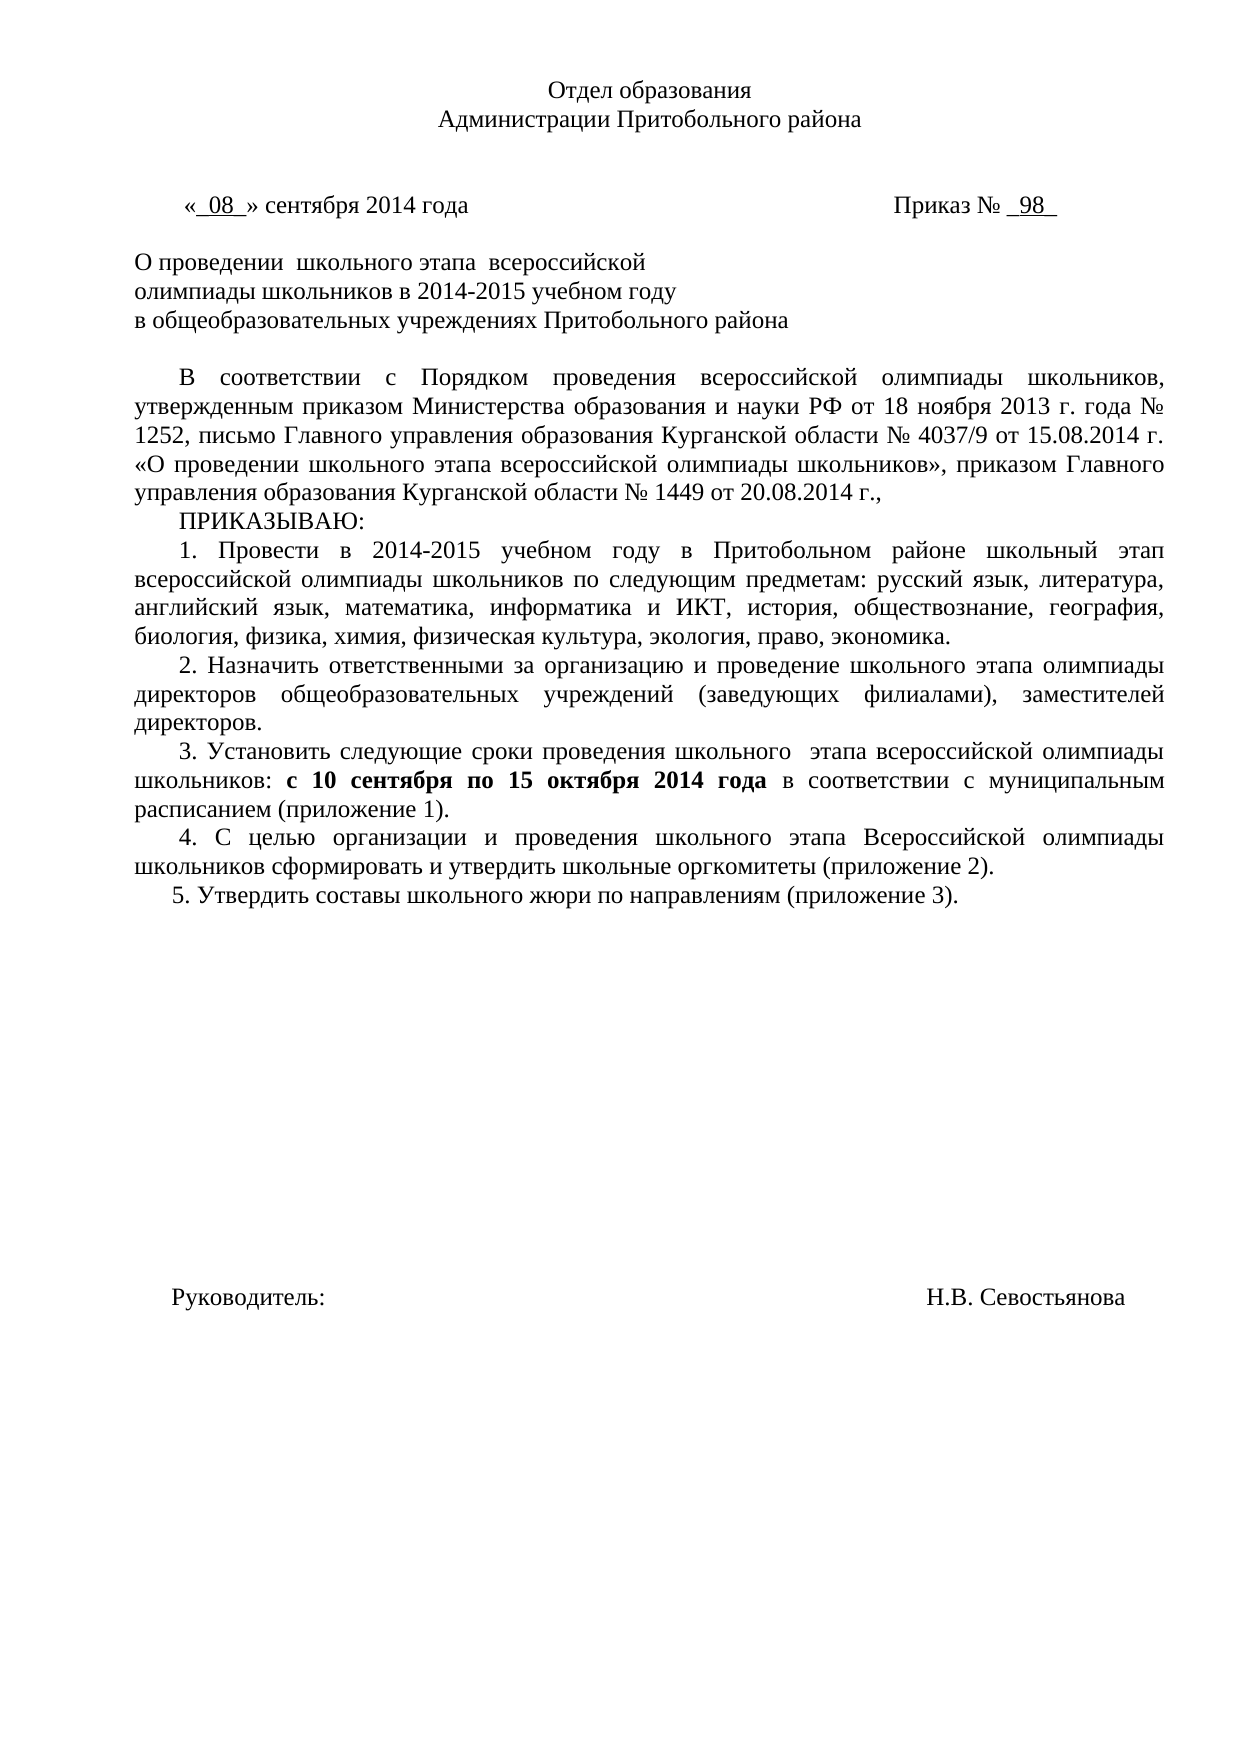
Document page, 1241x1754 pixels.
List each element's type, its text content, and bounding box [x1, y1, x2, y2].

text О проведении школьного этапа всероссийской [134, 247, 1165, 276]
text «_08_» сентября 2014 года Приказ № _98_ [75, 190, 1165, 219]
text Администрации Притобольного района [75, 104, 1165, 132]
text ПРИКАЗЫВАЮ: [134, 506, 1165, 535]
text 4. С целью организации и проведения школьного этапа Всероссийской олимпиады школьников сформировать и утвердить школьные оргкомитеты (приложение 2). [134, 822, 1165, 880]
text 2. Назначить ответственными за организацию и проведение школьного этапа олимпиады директоров общеобразовательных учреждений (заведующих филиалами), заместителей директоров. [134, 650, 1165, 736]
list 5. Утвердить составы школьного жюри по направлениям (приложение 3). [172, 880, 1165, 909]
text 1. Провести в 2014-2015 учебном году в Притобольном районе школьный этап всероссийской олимпиады школьников по следующим предметам: русский язык, литература, английский язык, математика, информатика и ИКТ, история, обществознание, география, биология, физика, химия, физическая культура, экология, право, экономика. [134, 535, 1165, 650]
text олимпиады школьников в 2014-2015 учебном году [134, 276, 1165, 305]
text Руководитель: Н.В. Севостьянова [131, 1282, 1165, 1311]
text 3. Установить следующие сроки проведения школьного этапа всероссийской олимпиады школьников: с 10 сентября по 15 октября 2014 года в соответствии с муниципальным расписанием (приложение 1). [134, 736, 1165, 822]
text Отдел образования [75, 75, 1165, 104]
text в общеобразовательных учреждениях Притобольного района [134, 305, 1165, 334]
text В соответствии с Порядком проведения всероссийской олимпиады школьников, утвержденным приказом Министерства образования и науки РФ от 18 ноября 2013 г. года № 1252, письмо Главного управления образования Курганской области № 4037/9 от 15.08.2014 г. «О проведении школьного этапа всероссийской олимпиады школьников», приказом Главного управления образования Курганской области № 1449 от 20.08.2014 г., [134, 362, 1165, 506]
